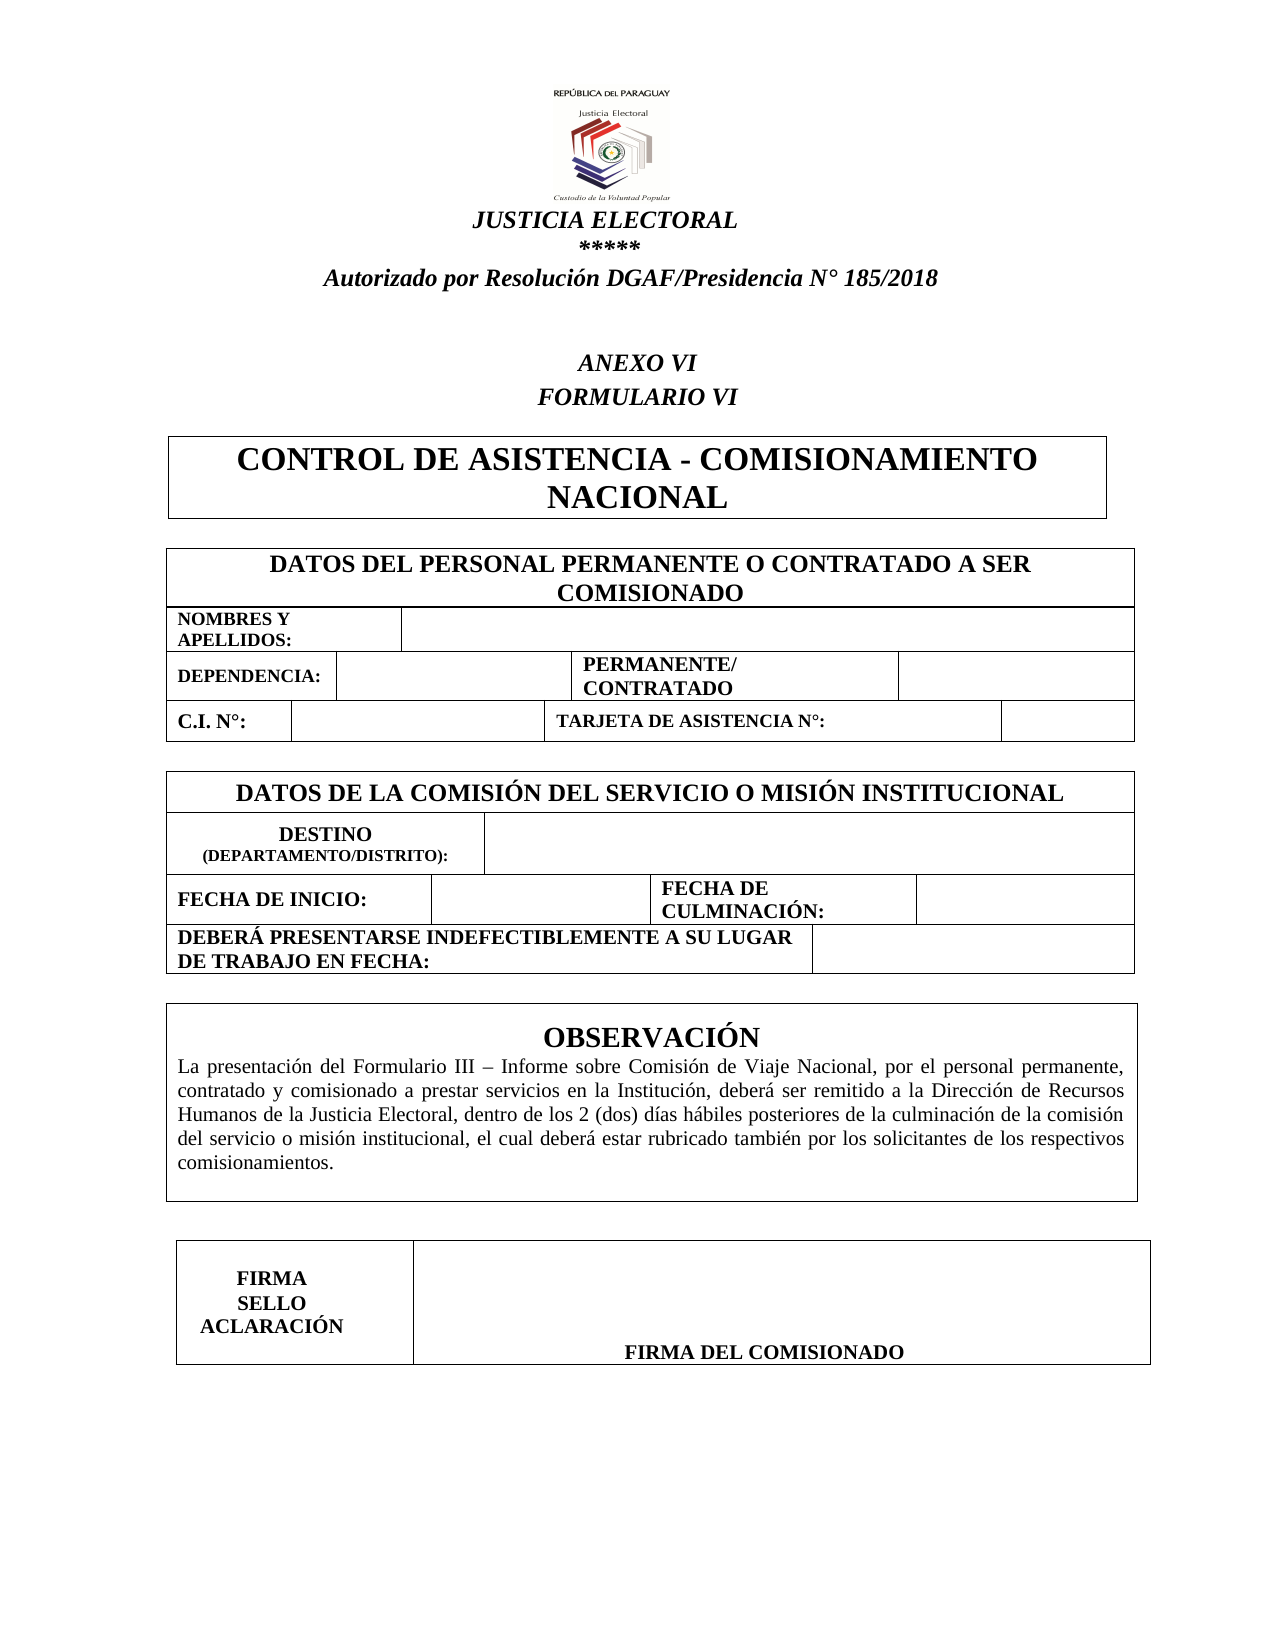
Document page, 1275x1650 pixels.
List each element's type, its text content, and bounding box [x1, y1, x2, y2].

table_cell [432, 875, 650, 923]
table_cell FECHA DE CULMINACIÓN: [651, 875, 916, 923]
table_cell [813, 925, 1134, 973]
table_cell [402, 608, 1134, 651]
text NACIONAL [169, 474, 1106, 518]
table_cell TARJETA DE ASISTENCIA N°: [545, 701, 1001, 741]
table_cell PERMANENTE/CONTRATADO [572, 652, 898, 700]
table_cell [292, 701, 544, 741]
table_cell NOMBRES Y APELLIDOS: [167, 608, 401, 651]
table_cell DEBERÁ PRESENTARSE INDEFECTIBLEMENTE A SU LUGAR DE TRABAJO EN FECHA: [167, 925, 812, 973]
table_header FIRMA SELLO ACLARACIÓN [177, 1241, 413, 1364]
table_cell C.I. N°: [167, 701, 291, 741]
table_header DATOS DE LA COMISIÓN DEL SERVICIO O MISIÓN INSTITUCIONAL [167, 772, 1134, 812]
table_header OBSERVACIÓN La presentación del Formulario III – Informe sobre Comisión de Viaje Nacional, por el personal permanente, contratado y comisionado a prestar servicios en la Institución, deberá ser remitido a la Dirección de Recursos Humanos de la Justicia Electoral, dentro de los 2 (dos) días hábiles posteriores de la culminación de la comisión del servicio o misión institucional, el cual deberá estar rubricado también por los solicitantes de los respectivos comisionamientos. [167, 1004, 1137, 1201]
table_header FIRMA DEL COMISIONADO [414, 1241, 1150, 1364]
table_cell [337, 652, 571, 700]
table_header DATOS DEL PERSONAL PERMANENTE O CONTRATADO A SER COMISIONADO [167, 549, 1134, 606]
table_cell [485, 813, 1134, 874]
table_cell FECHA DE INICIO: [167, 875, 431, 923]
table_cell DEPENDENCIA: [167, 652, 336, 700]
table_cell [1002, 701, 1134, 741]
table_cell [917, 875, 1134, 923]
picture [553, 84, 671, 204]
text ANEXO VI [177, 348, 1098, 377]
text CONTROL DE ASISTENCIA - COMISIONAMIENTO [169, 437, 1106, 474]
table_cell DESTINO (DEPARTAMENTO/DISTRITO): [167, 813, 484, 874]
text FORMULARIO VI [177, 382, 1098, 410]
table_cell [899, 652, 1134, 700]
